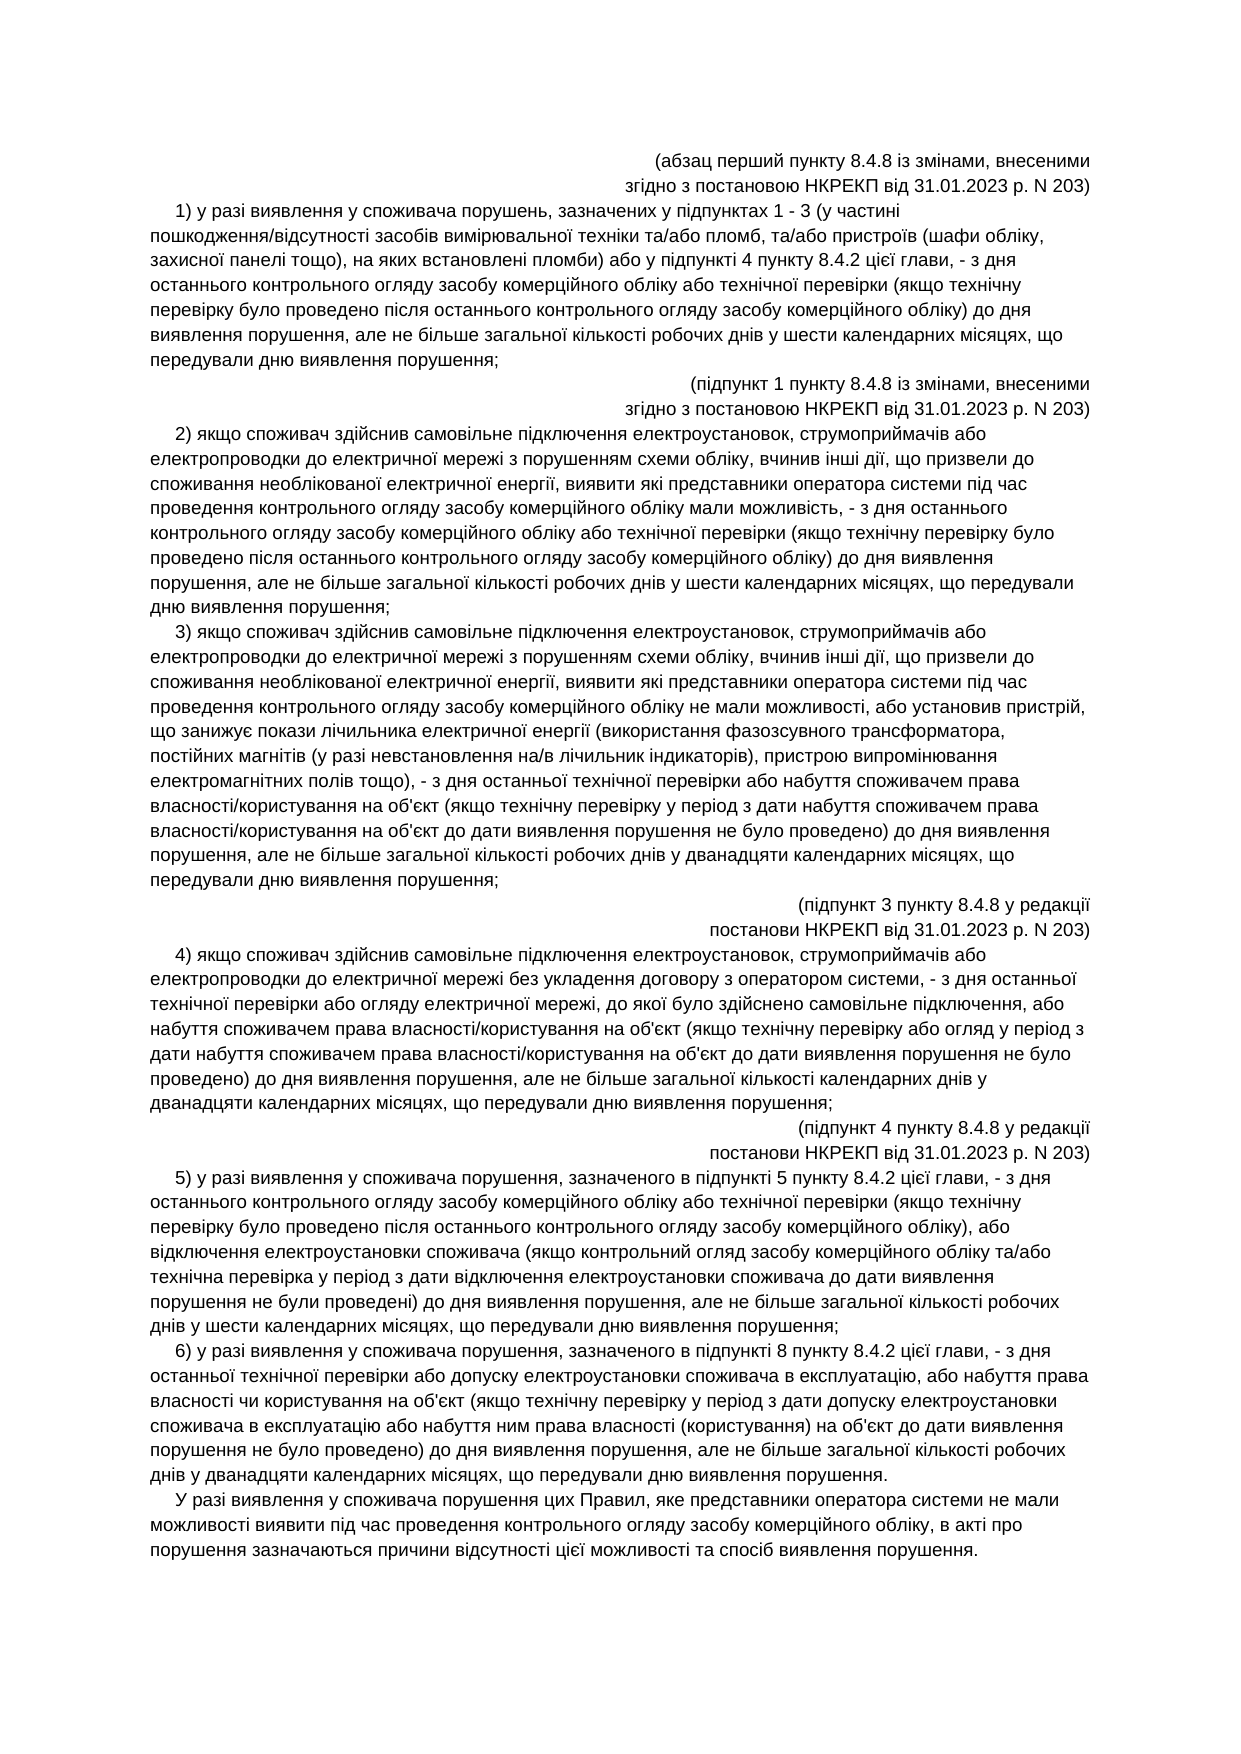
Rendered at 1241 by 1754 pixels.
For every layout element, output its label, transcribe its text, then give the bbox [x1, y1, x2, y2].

text 2) якщо споживач здійснив самовільне підключення електроустановок, струмоприймачів або електропроводки до електричної мережі з порушенням схеми обліку, вчинив інші дії, що призвели до споживання необлікованої електричної енергії, виявити які представники оператора системи під час проведення контрольного огляду засобу комерційного обліку мали можливість, - з дня останнього контрольного огляду засобу комерційного обліку або технічної перевірки (якщо технічну перевірку було проведено після останнього контрольного огляду засобу комерційного обліку) до дня виявлення порушення, але не більше загальної кількості робочих днів у шести календарних місяцях, що передували дню виявлення порушення; [150, 423, 1090, 618]
text (підпункт 3 пункту 8.4.8 у редакції постанови НКРЕКП від 31.01.2023 р. N 203) [150, 894, 1090, 940]
text У разі виявлення у споживача порушення цих Правил, яке представники оператора системи не мали можливості виявити під час проведення контрольного огляду засобу комерційного обліку, в акті про порушення зазначаються причини відсутності цієї можливості та спосіб виявлення порушення. [150, 1489, 1090, 1560]
text 5) у разі виявлення у споживача порушення, зазначеного в підпункті 5 пункту 8.4.2 цієї глави, - з дня останнього контрольного огляду засобу комерційного обліку або технічної перевірки (якщо технічну перевірку було проведено після останнього контрольного огляду засобу комерційного обліку), або відключення електроустановки споживача (якщо контрольний огляд засобу комерційного обліку та/або технічна перевірка у період з дати відключення електроустановки споживача до дати виявлення порушення не були проведені) до дня виявлення порушення, але не більше загальної кількості робочих днів у шести календарних місяцях, що передували дню виявлення порушення; [150, 1166, 1090, 1337]
text 6) у разі виявлення у споживача порушення, зазначеного в підпункті 8 пункту 8.4.2 цієї глави, - з дня останньої технічної перевірки або допуску електроустановки споживача в експлуатацію, або набуття права власності чи користування на об'єкт (якщо технічну перевірку у період з дати допуску електроустановки споживача в експлуатацію або набуття ним права власності (користування) на об'єкт до дати виявлення порушення не було проведено) до дня виявлення порушення, але не більше загальної кількості робочих днів у дванадцяти календарних місяцях, що передували дню виявлення порушення. [150, 1340, 1090, 1486]
text 3) якщо споживач здійснив самовільне підключення електроустановок, струмоприймачів або електропроводки до електричної мережі з порушенням схеми обліку, вчинив інші дії, що призвели до споживання необлікованої електричної енергії, виявити які представники оператора системи під час проведення контрольного огляду засобу комерційного обліку не мали можливості, або установив пристрій, що занижує покази лічильника електричної енергії (використання фазозсувного трансформатора, постійних магнітів (у разі невстановлення на/в лічильник індикаторів), пристрою випромінювання електромагнітних полів тощо), - з дня останньої технічної перевірки або набуття споживачем права власності/користування на об'єкт (якщо технічну перевірку у період з дати набуття споживачем права власності/користування на об'єкт до дати виявлення порушення не було проведено) до дня виявлення порушення, але не більше загальної кількості робочих днів у дванадцяти календарних місяцях, що передували дню виявлення порушення; [150, 621, 1090, 891]
text 4) якщо споживач здійснив самовільне підключення електроустановок, струмоприймачів або електропроводки до електричної мережі без укладення договору з оператором системи, - з дня останньої технічної перевірки або огляду електричної мережі, до якої було здійснено самовільне підключення, або набуття споживачем права власності/користування на об'єкт (якщо технічну перевірку або огляд у період з дати набуття споживачем права власності/користування на об'єкт до дати виявлення порушення не було проведено) до дня виявлення порушення, але не більше загальної кількості календарних днів у дванадцяти календарних місяцях, що передували дню виявлення порушення; [150, 943, 1090, 1114]
text (абзац перший пункту 8.4.8 із змінами, внесеними згідно з постановою НКРЕКП від 31.01.2023 р. N 203) [150, 150, 1090, 196]
text (підпункт 1 пункту 8.4.8 із змінами, внесеними згідно з постановою НКРЕКП від 31.01.2023 р. N 203) [150, 373, 1090, 419]
text 1) у разі виявлення у споживача порушень, зазначених у підпунктах 1 - 3 (у частині пошкодження/відсутності засобів вимірювальної техніки та/або пломб, та/або пристроїв (шафи обліку, захисної панелі тощо), на яких встановлені пломби) або у підпункті 4 пункту 8.4.2 цієї глави, - з дня останнього контрольного огляду засобу комерційного обліку або технічної перевірки (якщо технічну перевірку було проведено після останнього контрольного огляду засобу комерційного обліку) до дня виявлення порушення, але не більше загальної кількості робочих днів у шести календарних місяцях, що передували дню виявлення порушення; [150, 199, 1090, 370]
text (підпункт 4 пункту 8.4.8 у редакції постанови НКРЕКП від 31.01.2023 р. N 203) [150, 1117, 1090, 1163]
